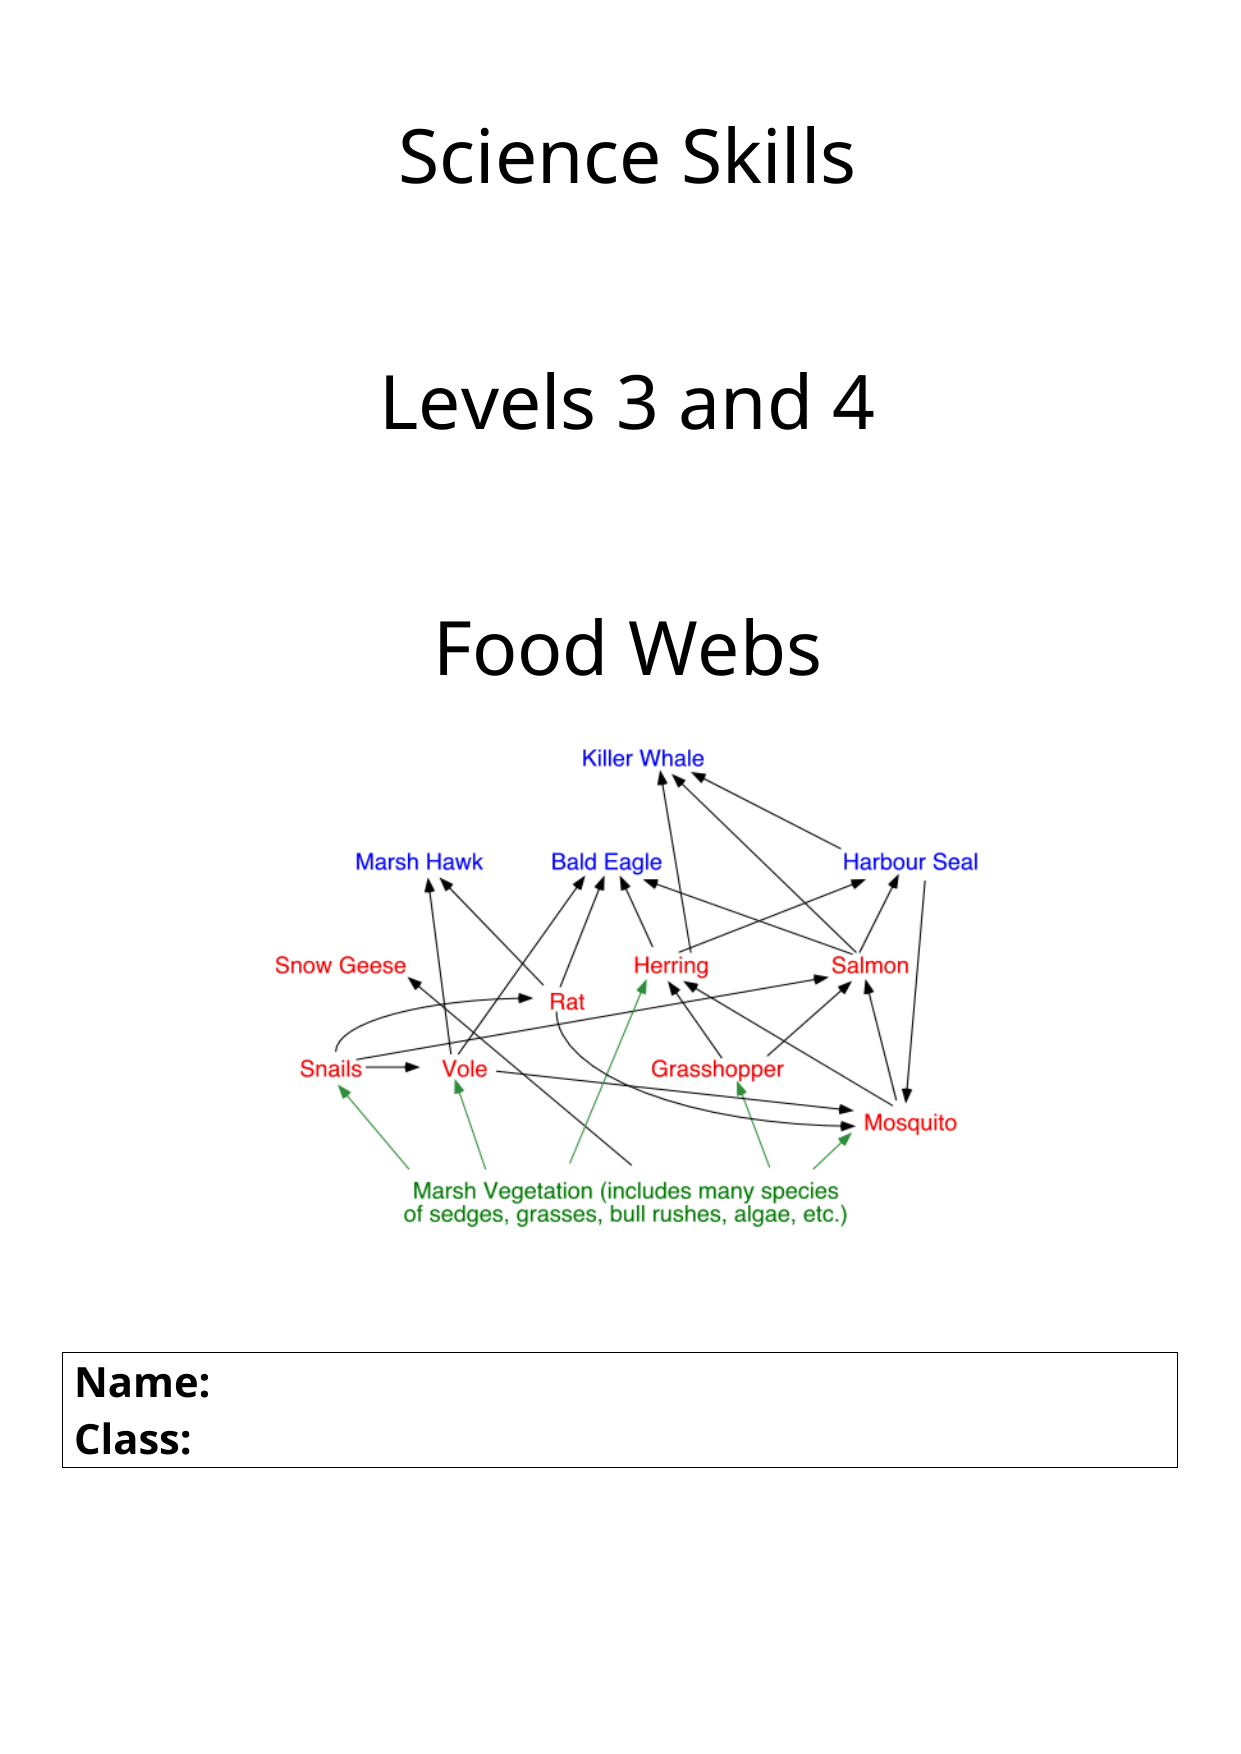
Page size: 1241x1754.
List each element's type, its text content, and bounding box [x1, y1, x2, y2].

text Science Skills [74, 103, 1181, 206]
text Food Webs [74, 596, 1181, 729]
text Levels 3 and 4 [74, 349, 1181, 452]
table_header Name: Class: [63, 1353, 1177, 1467]
picture [275, 749, 980, 1227]
